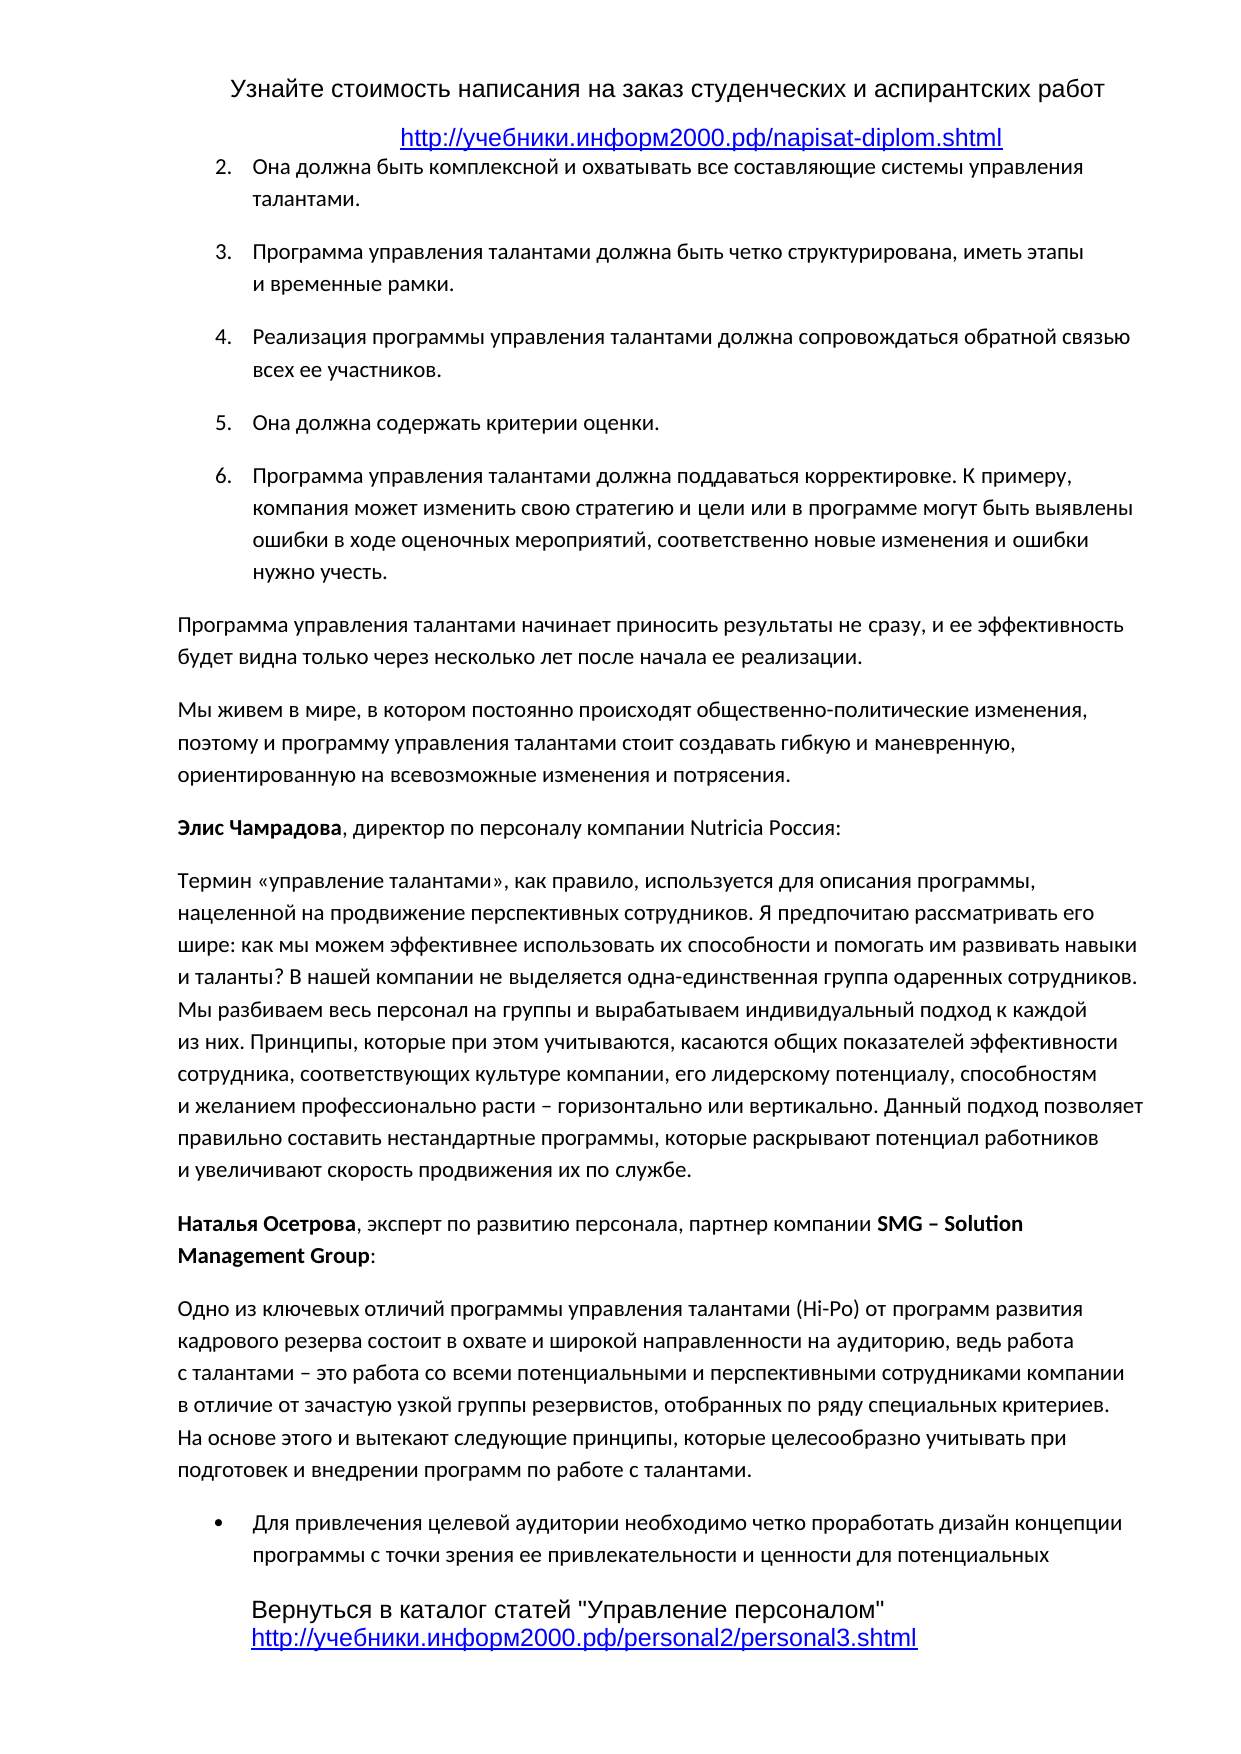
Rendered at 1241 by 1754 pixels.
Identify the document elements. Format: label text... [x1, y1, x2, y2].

list Программа управления талантами должна поддаваться корректировке. К примеру, компания может изменить свою стратегию и цели или в программе могут быть выявлены ошибки в ходе оценочных мероприятий, соответственно новые изменения и ошибки нужно учесть. [215, 461, 1152, 585]
list Она должна содержать критерии оценки. [215, 408, 1152, 436]
list Реализация программы управления талантами должна сопровождаться обратной связью всех ее участников. [215, 322, 1152, 383]
list Она должна быть комплексной и охватывать все составляющие системы управления талантами. [215, 152, 1152, 212]
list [215, 1508, 1152, 1568]
text Элис Чамрадова, директор по персоналу компании Nutricia Россия: [177, 813, 1152, 841]
text Наталья Осетрова, эксперт по развитию персонала, партнер компании SMG – Solution Management Group: [177, 1209, 1152, 1269]
text Термин «управление талантами», как правило, используется для описания программы, нацеленной на продвижение перспективных сотрудников. Я предпочитаю рассматривать его шире: как мы можем эффективнее использовать их способности и помогать им развивать навыки и таланты? В нашей компании не выделяется одна-единственная группа одаренных сотрудников. Мы разбиваем весь персонал на группы и вырабатываем индивидуальный подход к каждой из них. Принципы, которые при этом учитываются, касаются общих показателей эффективности сотрудника, соответствующих культуре компании, его лидерскому потенциалу, способностям и желанием профессионально расти – горизонтально или вертикально. Данный подход позволяет правильно составить нестандартные программы, которые раскрывают потенциал работников и увеличивают скорость продвижения их по службе. [177, 866, 1152, 1184]
text Одно из ключевых отличий программы управления талантами (Hi-Po) от программ развития кадрового резерва состоит в охвате и широкой направленности на аудиторию, ведь работа с талантами – это работа со всеми потенциальными и перспективными сотрудниками компании в отличие от зачастую узкой группы резервистов, отобранных по ряду специальных критериев. На основе этого и вытекают следующие принципы, которые целесообразно учитывать при подготовек и внедрении программ по работе с талантами. [177, 1294, 1152, 1483]
list Программа управления талантами должна быть четко структурирована, иметь этапы и временные рамки. [215, 237, 1152, 297]
text Мы живем в мире, в котором постоянно происходят общественно-политические изменения, поэтому и программу управления талантами стоит создавать гибкую и маневренную, ориентированную на всевозможные изменения и потрясения. [177, 696, 1152, 788]
text Программа управления талантами начинает приносить результаты не сразу, и ее эффективность будет видна только через несколько лет после начала ее реализации. [177, 610, 1152, 671]
